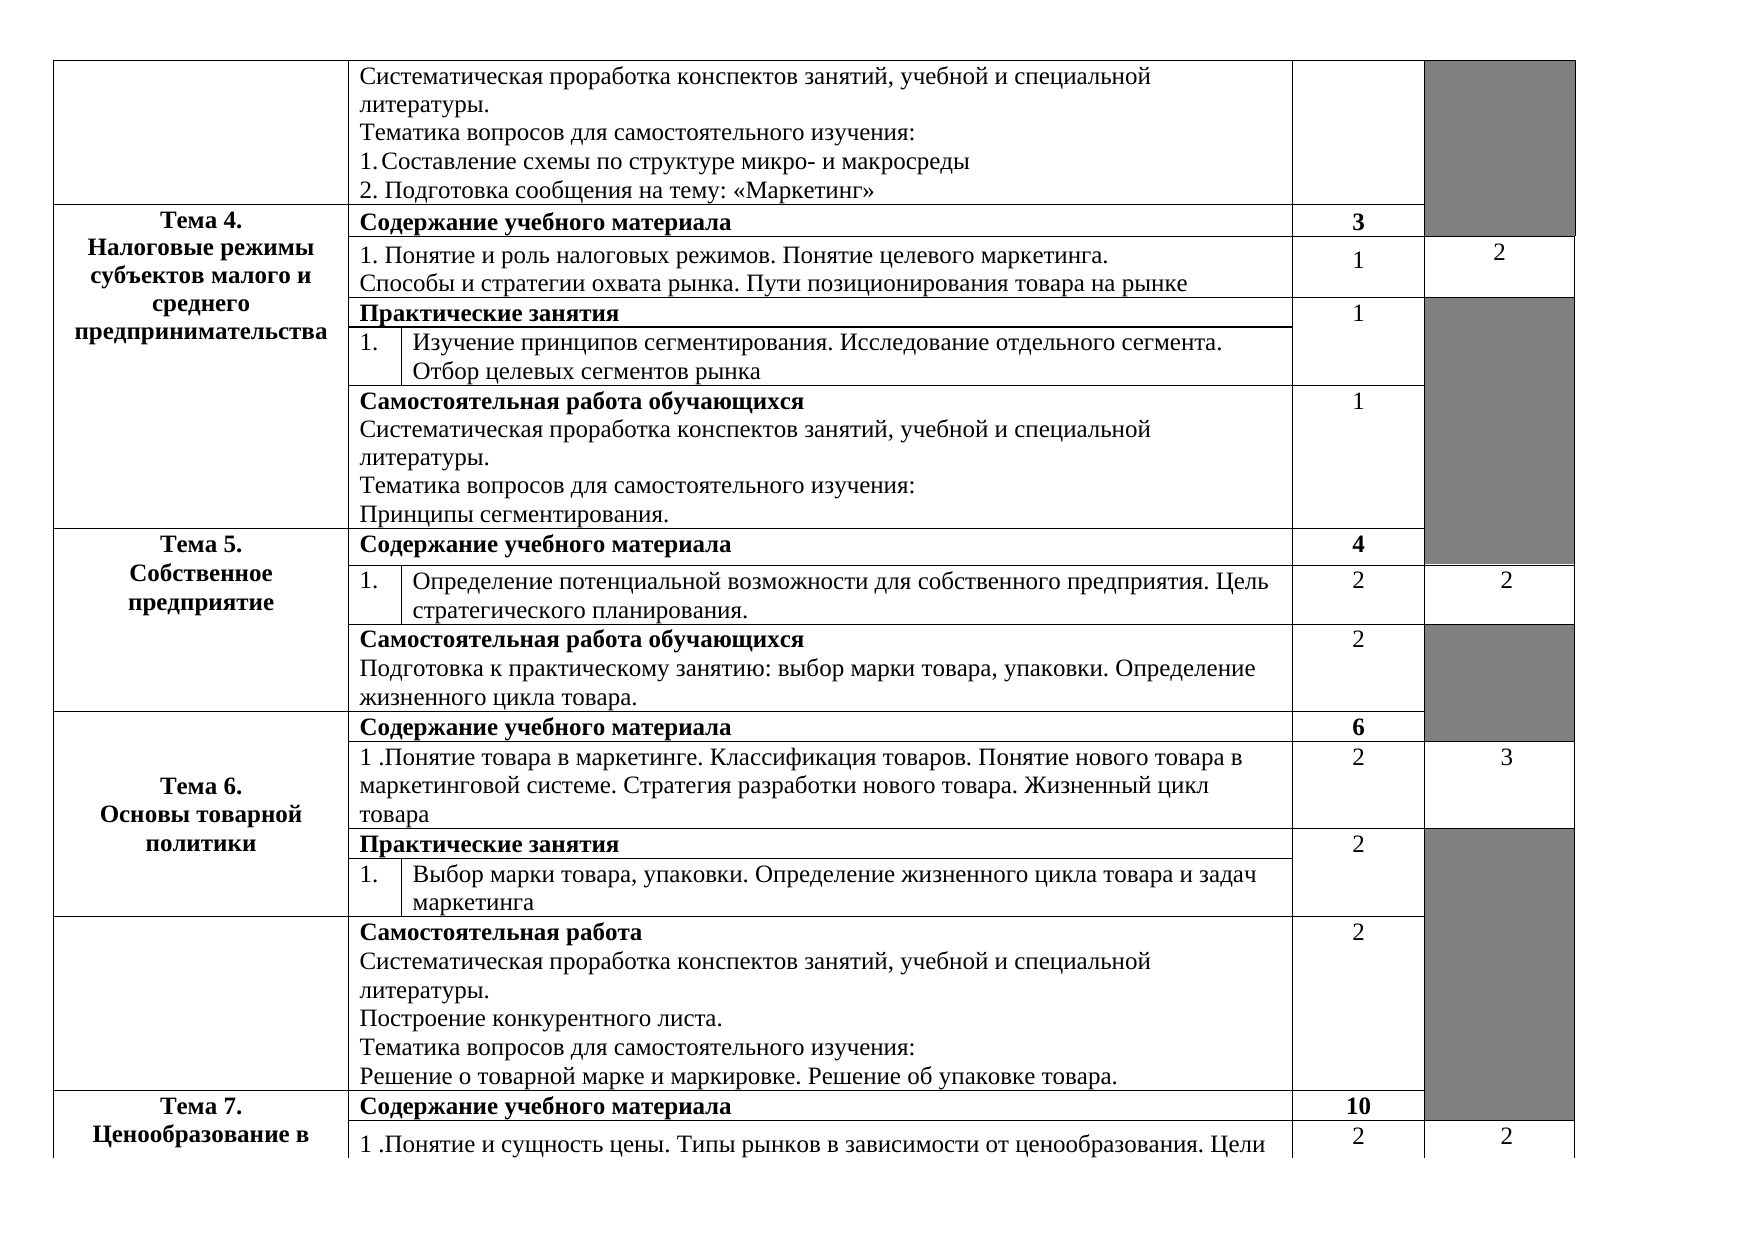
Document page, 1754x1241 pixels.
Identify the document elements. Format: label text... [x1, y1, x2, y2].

table_cell [1425, 625, 1574, 741]
table_cell 1. [349, 328, 401, 385]
table_cell Содержание учебного материала [349, 712, 1292, 741]
table_cell [1425, 829, 1574, 1120]
table_cell 1 [1293, 386, 1424, 528]
table_cell 2 [1425, 1121, 1574, 1158]
table_cell Тема 5. Собственное предприятие [54, 529, 348, 711]
table_cell 4 [1293, 529, 1424, 564]
table_cell 2 [1293, 625, 1424, 711]
table_cell Самостоятельная работа обучающихся Подготовка к практическому занятию: выбор марки товара, упаковки. Определение жизненного цикла товара. [349, 625, 1292, 711]
table_cell Тема 4. Налоговые режимы субъектов малого и среднего предпринимательства [54, 205, 348, 528]
table_cell 3 [1293, 205, 1424, 236]
table_cell Выбор марки товара, упаковки. Определение жизненного цикла товара и задач маркетинга [402, 859, 1292, 916]
table_cell [54, 61, 348, 204]
table_cell Практические занятия [349, 298, 1292, 326]
table_cell 1. Понятие и роль налоговых режимов. Понятие целевого маркетинга. Способы и стратегии охвата рынка. Пути позиционирования товара на рынке [349, 237, 1292, 297]
table_cell Изучение принципов сегментирования. Исследование отдельного сегмента. Отбор целевых сегментов рынка [402, 328, 1292, 385]
table_cell Самостоятельная работа Систематическая проработка конспектов занятий, учебной и специальной литературы. Построение конкурентного листа. Тематика вопросов для самостоятельного изучения: Решение о товарной марке и маркировке. Решение об упаковке товара. [349, 917, 1292, 1090]
table_cell 1. [349, 566, 401, 623]
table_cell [349, 61, 1292, 204]
table_cell 3 [1425, 742, 1574, 828]
table_cell 2 [1293, 1121, 1424, 1158]
table_cell Содержание учебного материала [349, 1091, 1292, 1120]
table_cell Самостоятельная работа обучающихся Систематическая проработка конспектов занятий, учебной и специальной литературы. Тематика вопросов для самостоятельного изучения: Принципы сегментирования. [349, 386, 1292, 528]
table_cell 1 [1293, 298, 1424, 385]
table_cell Тема 7. Ценообразование в маркетинге [54, 1091, 348, 1158]
table_cell 1 [1293, 237, 1424, 297]
table_cell 2 [1293, 566, 1424, 623]
table_cell 2 [1425, 237, 1574, 297]
table_cell Определение потенциальной возможности для собственного предприятия. Цель стратегического планирования. [402, 566, 1292, 623]
table_cell Содержание учебного материала [349, 529, 1292, 564]
table_cell [1425, 298, 1574, 564]
table_cell 1. [349, 859, 401, 916]
table_cell 6 [1293, 712, 1424, 741]
table_cell 10 [1293, 1091, 1424, 1120]
table_cell 2 [1293, 742, 1424, 828]
table_cell 2 [1293, 829, 1424, 916]
table_cell 2 [1425, 566, 1574, 623]
table_cell 1 [1293, 61, 1424, 204]
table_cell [349, 1121, 1292, 1158]
table_cell 1 .Понятие товара в маркетинге. Классификация товаров. Понятие нового товара в маркетинговой системе. Стратегия разработки нового товара. Жизненный цикл товара [349, 742, 1292, 828]
table_cell Практические занятия [349, 829, 1292, 858]
table_cell Содержание учебного материала [349, 205, 1292, 236]
table_cell 2 [1293, 917, 1424, 1090]
table_cell [54, 917, 348, 1090]
table_cell Тема 6. Основы товарной политики [54, 712, 348, 916]
